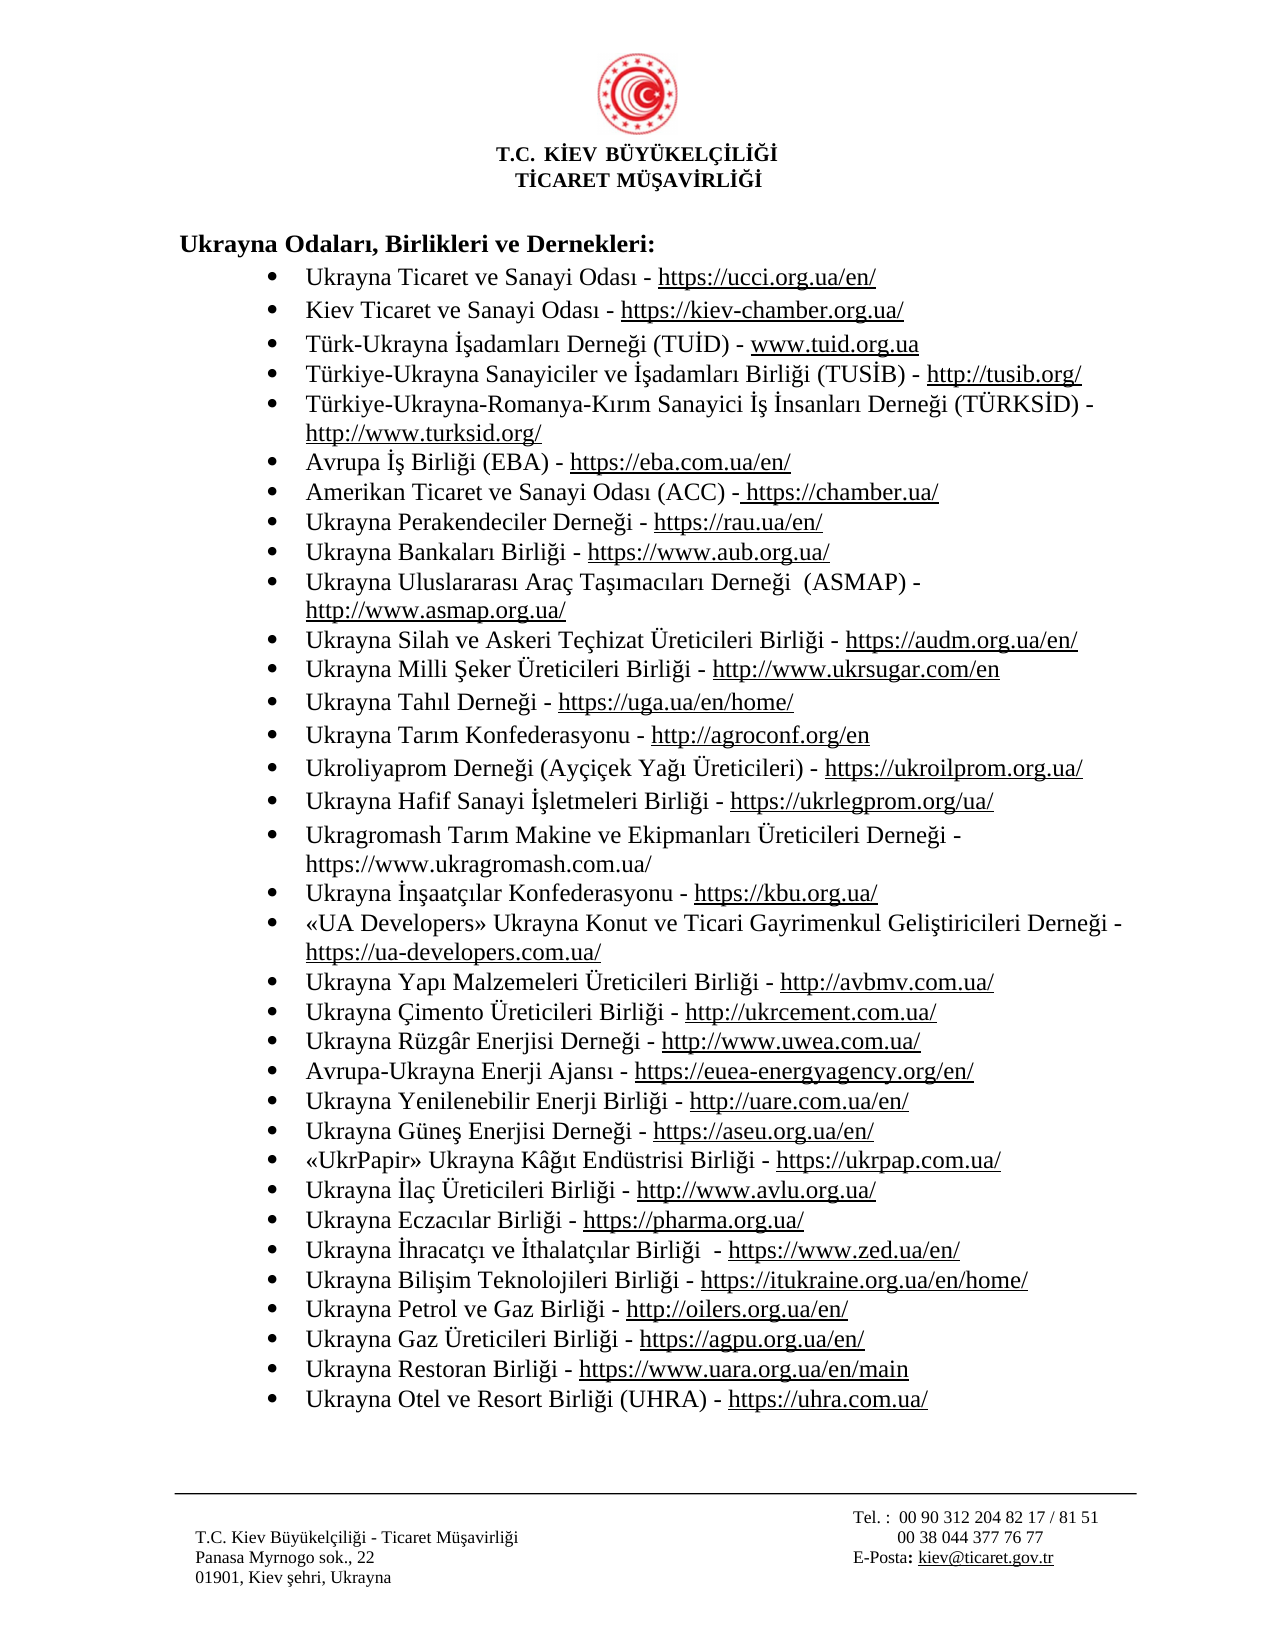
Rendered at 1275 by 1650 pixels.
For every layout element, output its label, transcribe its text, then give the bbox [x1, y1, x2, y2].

list Ukrayna Eczacılar Birliği - https://pharma.org.ua/ [268, 1205, 1137, 1234]
subtitle Ukrayna Hafif Sanayi İşletmeleri Birliği - https://ukrlegprom.org/ua/ [268, 786, 1137, 815]
list Ukrayna Gaz Üreticileri Birliği - https://agpu.org.ua/en/ [268, 1324, 1137, 1353]
subtitle Kiev Ticaret ve Sanayi Odası - https://kiev-chamber.org.ua/ [268, 295, 1137, 324]
subtitle Ukrayna Tahıl Derneği - https://uga.ua/en/home/ [268, 687, 1137, 716]
list «UkrPapir» Ukrayna Kâğıt Endüstrisi Birliği - https://ukrpap.com.ua/ [268, 1146, 1137, 1174]
list Ukrayna Perakendeciler Derneği - https://rau.ua/en/ [268, 507, 1137, 536]
list Ukrayna Bankaları Birliği - https://www.aub.org.ua/ [268, 537, 1137, 566]
list Türkiye-Ukrayna-Romanya-Kırım Sanayici İş İnsanları Derneği (TÜRKSİD) - http://www.turksid.org/ [268, 389, 1137, 446]
list «UA Developers» Ukrayna Konut ve Ticari Gayrimenkul Geliştiricileri Derneği - https://ua-developers.com.ua/ [268, 908, 1137, 966]
list Ukrayna Çimento Üreticileri Birliği - http://ukrcement.com.ua/ [268, 997, 1137, 1025]
list Türkiye-Ukrayna Sanayiciler ve İşadamları Birliği (TUSİB) - http://tusib.org/ [268, 359, 1137, 388]
list Ukrayna Yenilenebilir Enerji Birliği - http://uare.com.ua/en/ [268, 1086, 1137, 1115]
subtitle Ukrayna Tarım Konfederasyonu - http://agroconf.org/en [268, 720, 1137, 749]
list Amerikan Ticaret ve Sanayi Odası (ACC) - https://chamber.ua/ [268, 477, 1137, 506]
list Ukrayna İhracatçı ve İthalatçılar Birliği - https://www.zed.ua/en/ [268, 1235, 1137, 1264]
list Avrupa İş Birliği (EBA) - https://eba.com.ua/en/ [268, 447, 1137, 476]
list Ukrayna Yapı Malzemeleri Üreticileri Birliği - http://avbmv.com.ua/ [268, 967, 1137, 996]
list Ukrayna İlaç Üreticileri Birliği - http://www.avlu.org.ua/ [268, 1175, 1137, 1204]
list Ukrayna Rüzgâr Enerjisi Derneği - http://www.uwea.com.ua/ [268, 1026, 1137, 1055]
list Ukrayna Güneş Enerjisi Derneği - https://aseu.org.ua/en/ [268, 1116, 1137, 1144]
subtitle Ukrayna Ticaret ve Sanayi Odası - https://ucci.org.ua/en/ [268, 262, 1137, 291]
list Ukragromash Tarım Makine ve Ekipmanları Üreticileri Derneği - https://www.ukragromash.com.ua/ [268, 820, 1137, 877]
list Ukrayna Silah ve Askeri Teçhizat Üreticileri Birliği - https://audm.org.ua/en/ [268, 625, 1137, 654]
list Ukrayna Uluslararası Araç Taşımacıları Derneği (ASMAP) - http://www.asmap.org.ua/ [268, 567, 1137, 624]
list Türk-Ukrayna İşadamları Derneği (TUİD) - www.tuid.org.ua [268, 329, 1137, 358]
list Avrupa-Ukrayna Enerji Ajansı - https://euea-energyagency.org/en/ [268, 1056, 1137, 1085]
picture [597, 53, 678, 135]
subtitle Ukrayna Milli Şeker Üreticileri Birliği - http://www.ukrsugar.com/en [268, 654, 1137, 683]
list Ukrayna Otel ve Resort Birliği (UHRA) - https://uhra.com.ua/ [268, 1384, 1137, 1413]
subtitle Ukroliyaprom Derneği (Ayçiçek Yağı Üreticileri) - https://ukroilprom.org.ua/ [268, 753, 1137, 782]
subtitle Ukrayna Odaları, Birlikleri ve Dernekleri: [179, 229, 1137, 258]
list Ukrayna Petrol ve Gaz Birliği - http://oilers.org.ua/en/ [268, 1294, 1137, 1323]
list Ukrayna İnşaatçılar Konfederasyonu - https://kbu.org.ua/ [268, 878, 1137, 907]
list Ukrayna Bilişim Teknolojileri Birliği - https://itukraine.org.ua/en/home/ [268, 1265, 1137, 1293]
list Ukrayna Restoran Birliği - https://www.uara.org.ua/en/main [268, 1354, 1137, 1383]
